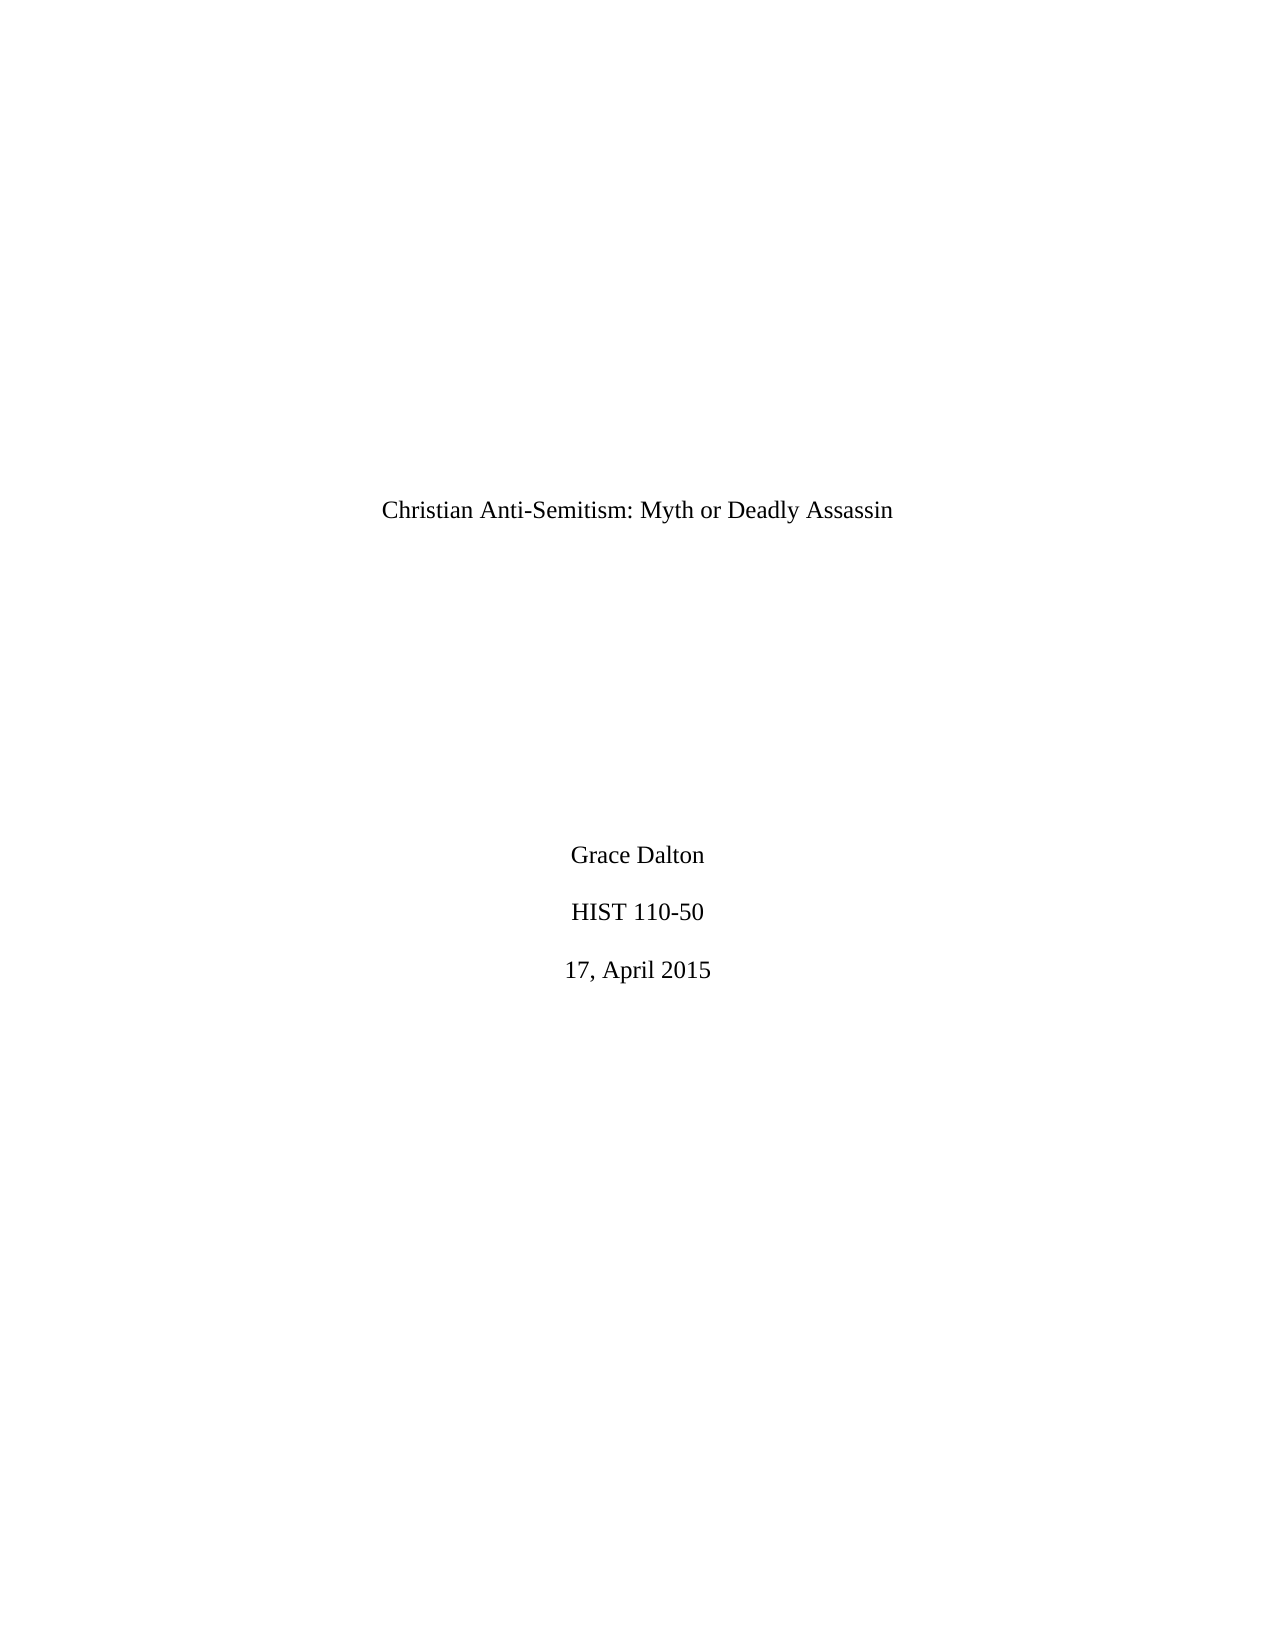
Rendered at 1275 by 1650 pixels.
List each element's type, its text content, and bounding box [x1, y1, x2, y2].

text Christian Anti-Semitism: Myth or Deadly Assassin [150, 495, 1125, 524]
text Grace Dalton [150, 840, 1125, 869]
text HIST 110-50 [150, 897, 1125, 926]
text 17, April 2015 [150, 955, 1125, 984]
